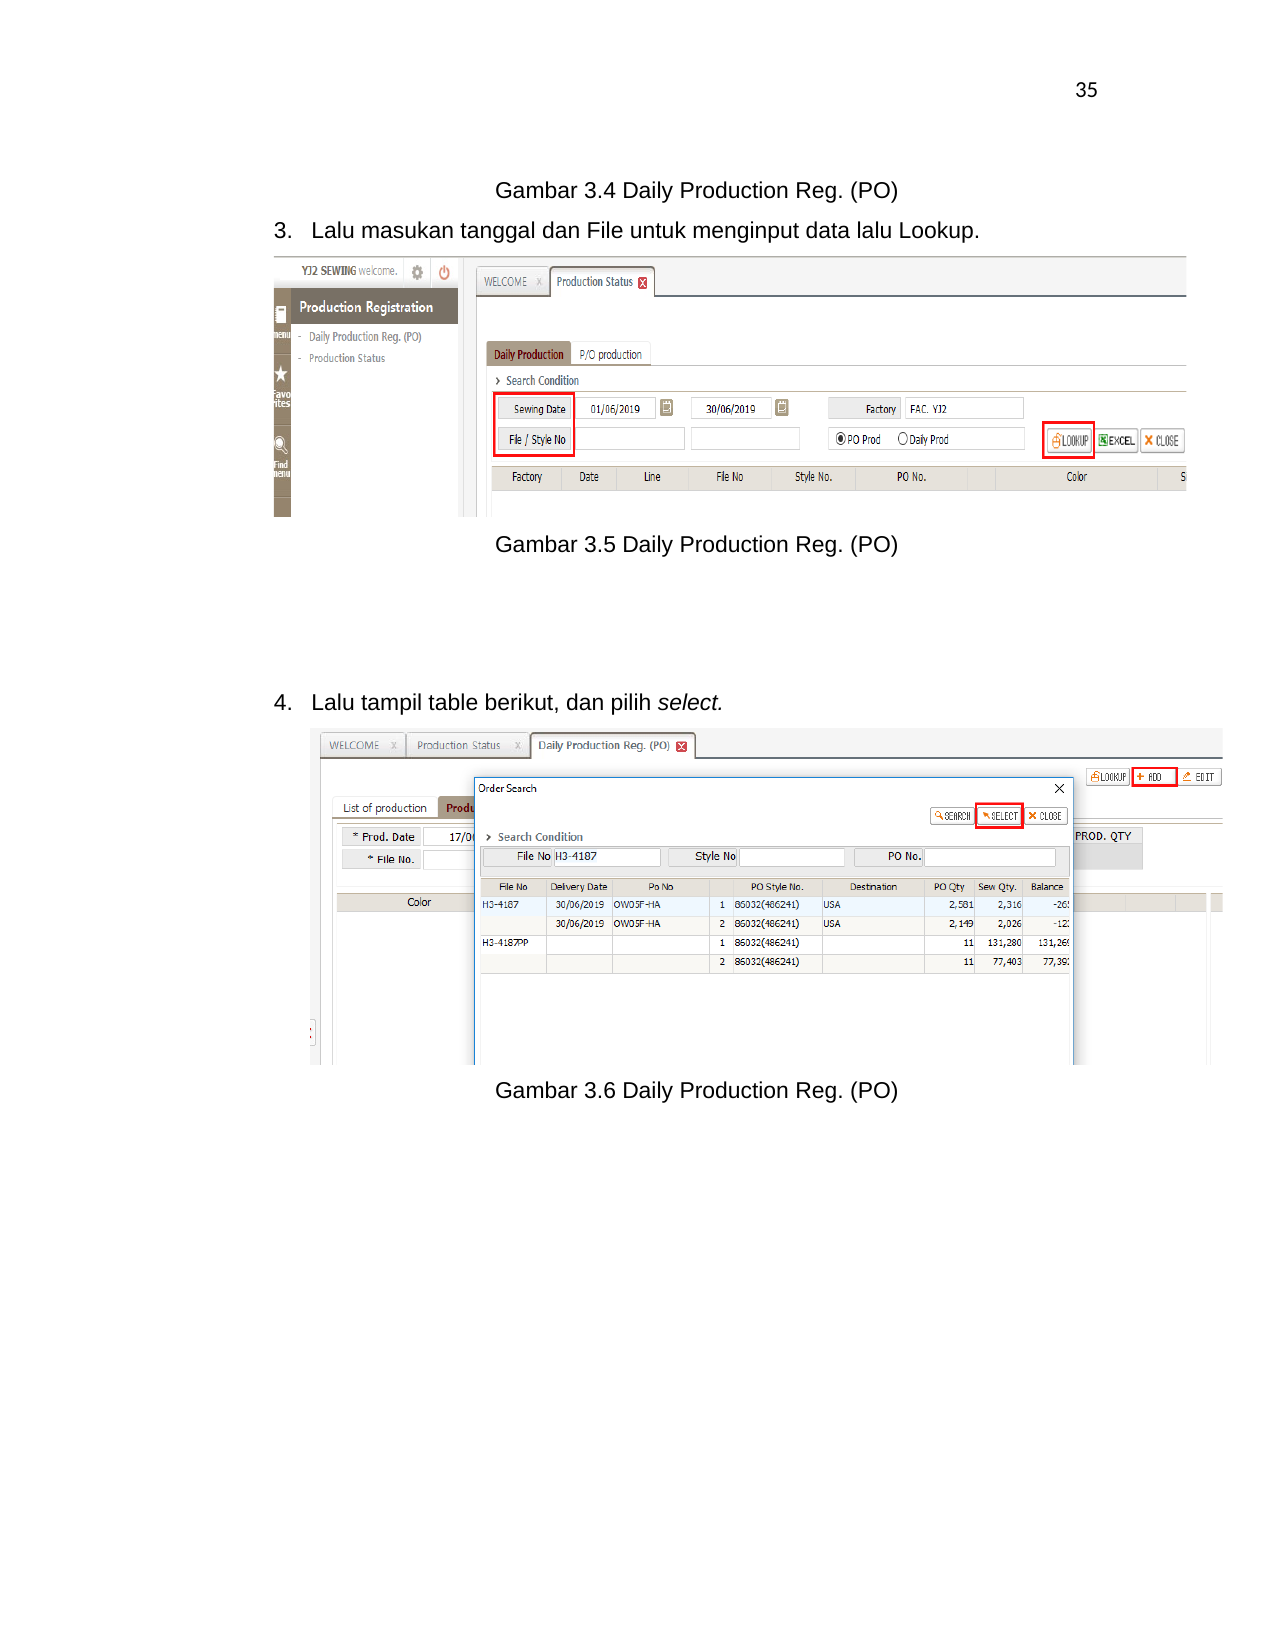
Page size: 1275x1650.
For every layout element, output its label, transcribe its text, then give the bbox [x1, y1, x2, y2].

text Gambar 3.5 Daily Production Reg. (PO) [236, 531, 1098, 557]
list Lalu tampil table berikut, dan pilih select. [274, 689, 1098, 715]
list Lalu masukan tanggal dan File untuk menginput data lalu Lookup. [274, 217, 1098, 243]
picture [310, 728, 1223, 1065]
picture [273, 256, 1187, 517]
text Gambar 3.4 Daily Production Reg. (PO) [236, 177, 1098, 203]
text Gambar 3.6 Daily Production Reg. (PO) [236, 1077, 1098, 1104]
